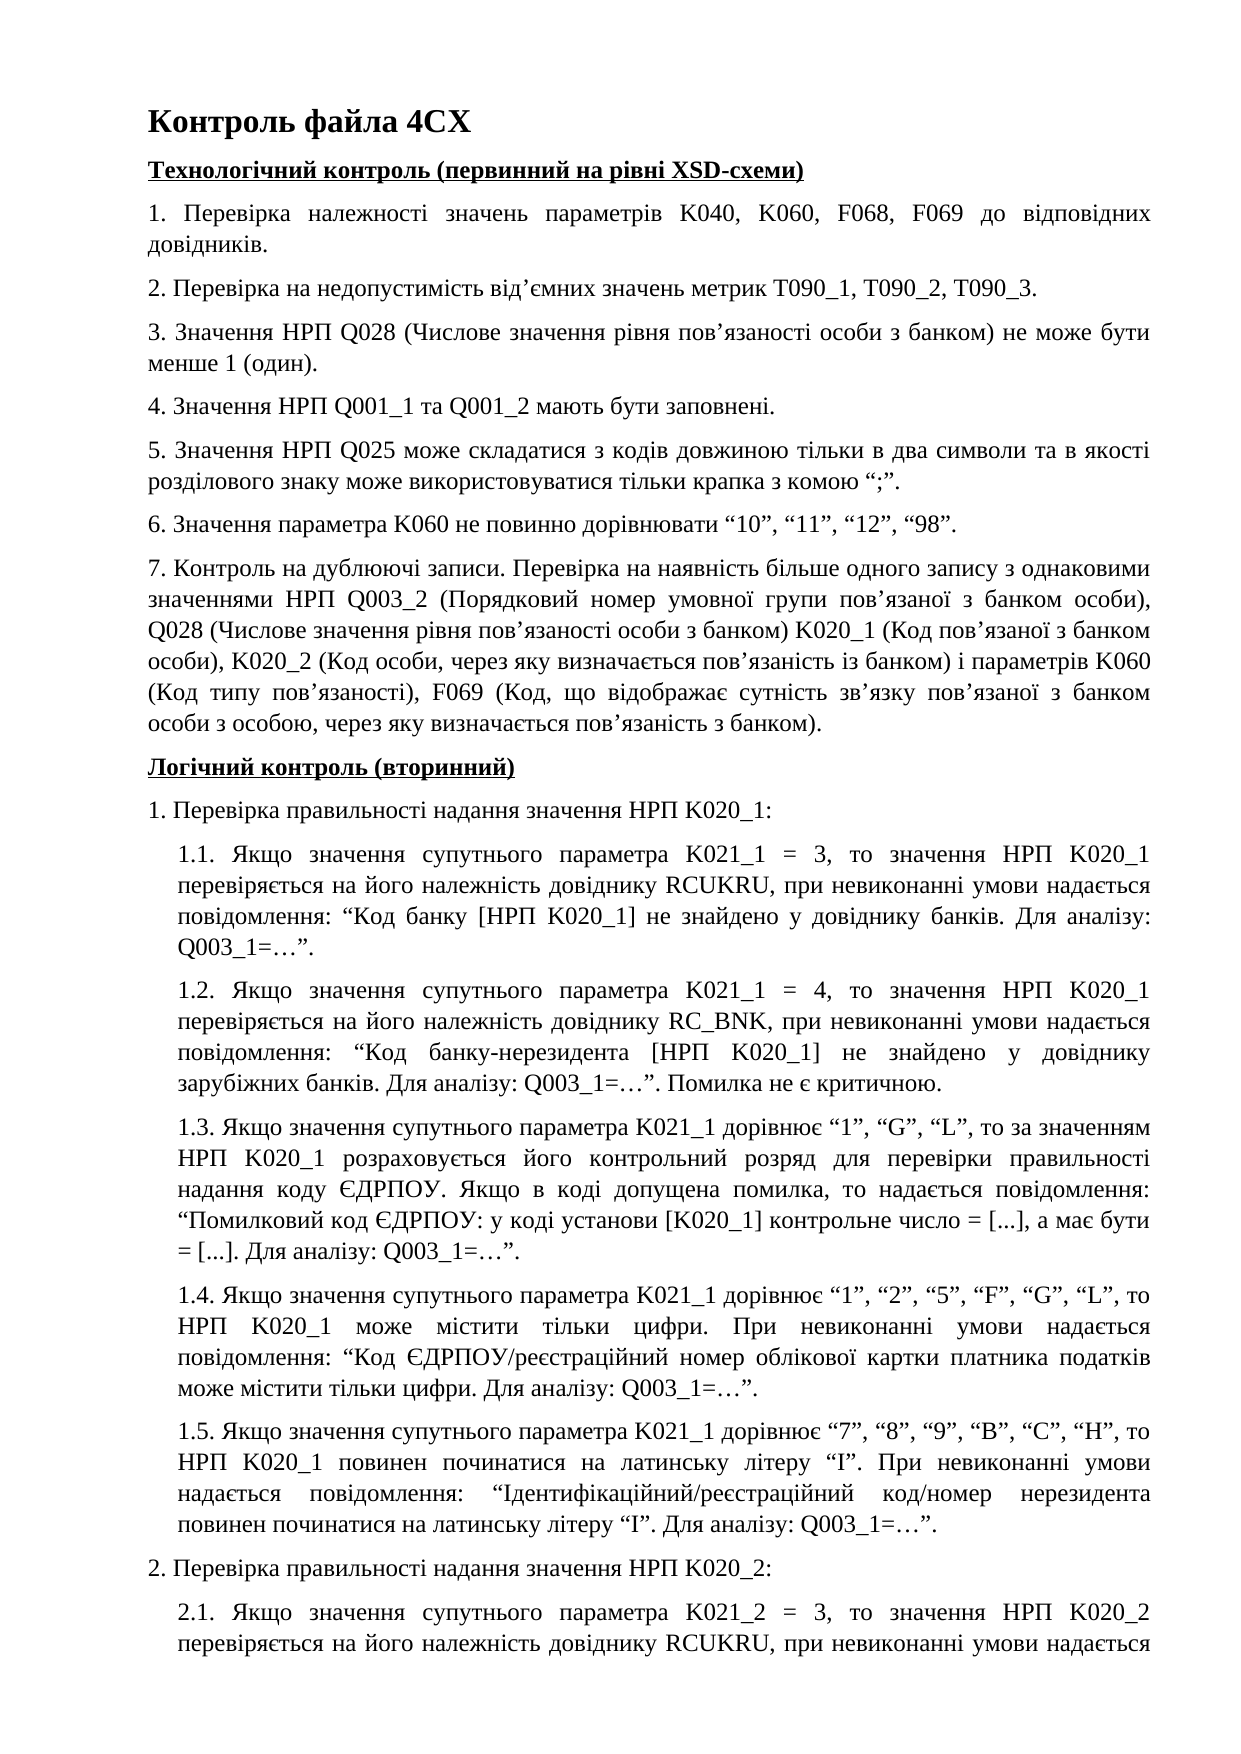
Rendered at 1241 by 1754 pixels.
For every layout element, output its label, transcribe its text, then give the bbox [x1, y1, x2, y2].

text 2. Перевірка на недопустимість від’ємних значень метрик T090_1, T090_2, T090_3. [148, 273, 1152, 302]
text 3. Значення НРП Q028 (Числове значення рівня пов’язаності особи з банком) не може бути менше 1 (один). [148, 317, 1152, 376]
text 1.5. Якщо значення супутнього параметра K021_1 дорівнює “7”, “8”, “9”, “B”, “C”, “H”, то НРП K020_1 повинен починатися на латинську літеру “I”. При невиконанні умови надається повідомлення: “Ідентифікаційний/реєстраційний код/номер нерезидента повинен починатися на латинську літеру “I”. Для аналізу: Q003_1=…”. [177, 1416, 1152, 1538]
text 1.2. Якщо значення супутнього параметра K021_1 = 4, то значення НРП K020_1 перевіряється на його належність довіднику RC_BNK, при невиконанні умови надається повідомлення: “Код банку-нерезидента [НРП K020_1] не знайдено у довіднику зарубіжних банків. Для аналізу: Q003_1=…”. Помилка не є критичною. [177, 975, 1152, 1097]
text Контроль файла 4CX [148, 101, 1152, 139]
text 1.3. Якщо значення супутнього параметра K021_1 дорівнює “1”, “G”, “L”, то за значенням НРП K020_1 розраховується його контрольний розряд для перевірки правильності надання коду ЄДРПОУ. Якщо в коді допущена помилка, то надається повідомлення: “Помилковий код ЄДРПОУ: у коді установи [K020_1] контрольне число = [...], а має бути = [...]. Для аналізу: Q003_1=…”. [177, 1112, 1152, 1265]
text 2. Перевірка правильності надання значення НРП K020_2: [148, 1553, 1152, 1582]
text 7. Контроль на дублюючі записи. Перевірка на наявність більше одного запису з однаковими значеннями НРП Q003_2 (Порядковий номер умовної групи пов’язаної з банком особи), Q028 (Числове значення рівня пов’язаності особи з банком) K020_1 (Код пов’язаної з банком особи), K020_2 (Код особи, через яку визначається пов’язаність із банком) і параметрів K060 (Код типу пов’язаності), F069 (Код, що відображає сутність зв’язку пов’язаної з банком особи з особою, через яку визначається пов’язаність з банком). [148, 553, 1152, 737]
text 1.1. Якщо значення супутнього параметра K021_1 = 3, то значення НРП K020_1 перевіряється на його належність довіднику RCUKRU, при невиконанні умови надається повідомлення: “Код банку [НРП K020_1] не знайдено у довіднику банків. Для аналізу: Q003_1=…”. [177, 839, 1152, 961]
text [177, 1597, 1152, 1656]
text 6. Значення параметра K060 не повинно дорівнювати “10”, “11”, “12”, “98”. [148, 509, 1152, 538]
text Логічний контроль (вторинний) [148, 752, 1152, 780]
text 1.4. Якщо значення супутнього параметра K021_1 дорівнює “1”, “2”, “5”, “F”, “G”, “L”, то НРП K020_1 може містити тільки цифри. При невиконанні умови надається повідомлення: “Код ЄДРПОУ/реєстраційний номер облікової картки платника податків може містити тільки цифри. Для аналізу: Q003_1=…”. [177, 1280, 1152, 1402]
text 1. Перевірка належності значень параметрів K040, K060, F068, F069 до відповідних довідників. [148, 198, 1152, 258]
text 4. Значення НРП Q001_1 та Q001_2 мають бути заповнені. [148, 391, 1152, 420]
text 1. Перевірка правильності надання значення НРП K020_1: [148, 795, 1152, 824]
text Технологічний контроль (первинний на рівні XSD-схеми) [148, 155, 1152, 184]
text 5. Значення НРП Q025 може складатися з кодів довжиною тільки в два символи та в якості розділового знаку може використовуватися тільки крапка з комою “;”. [148, 435, 1152, 494]
